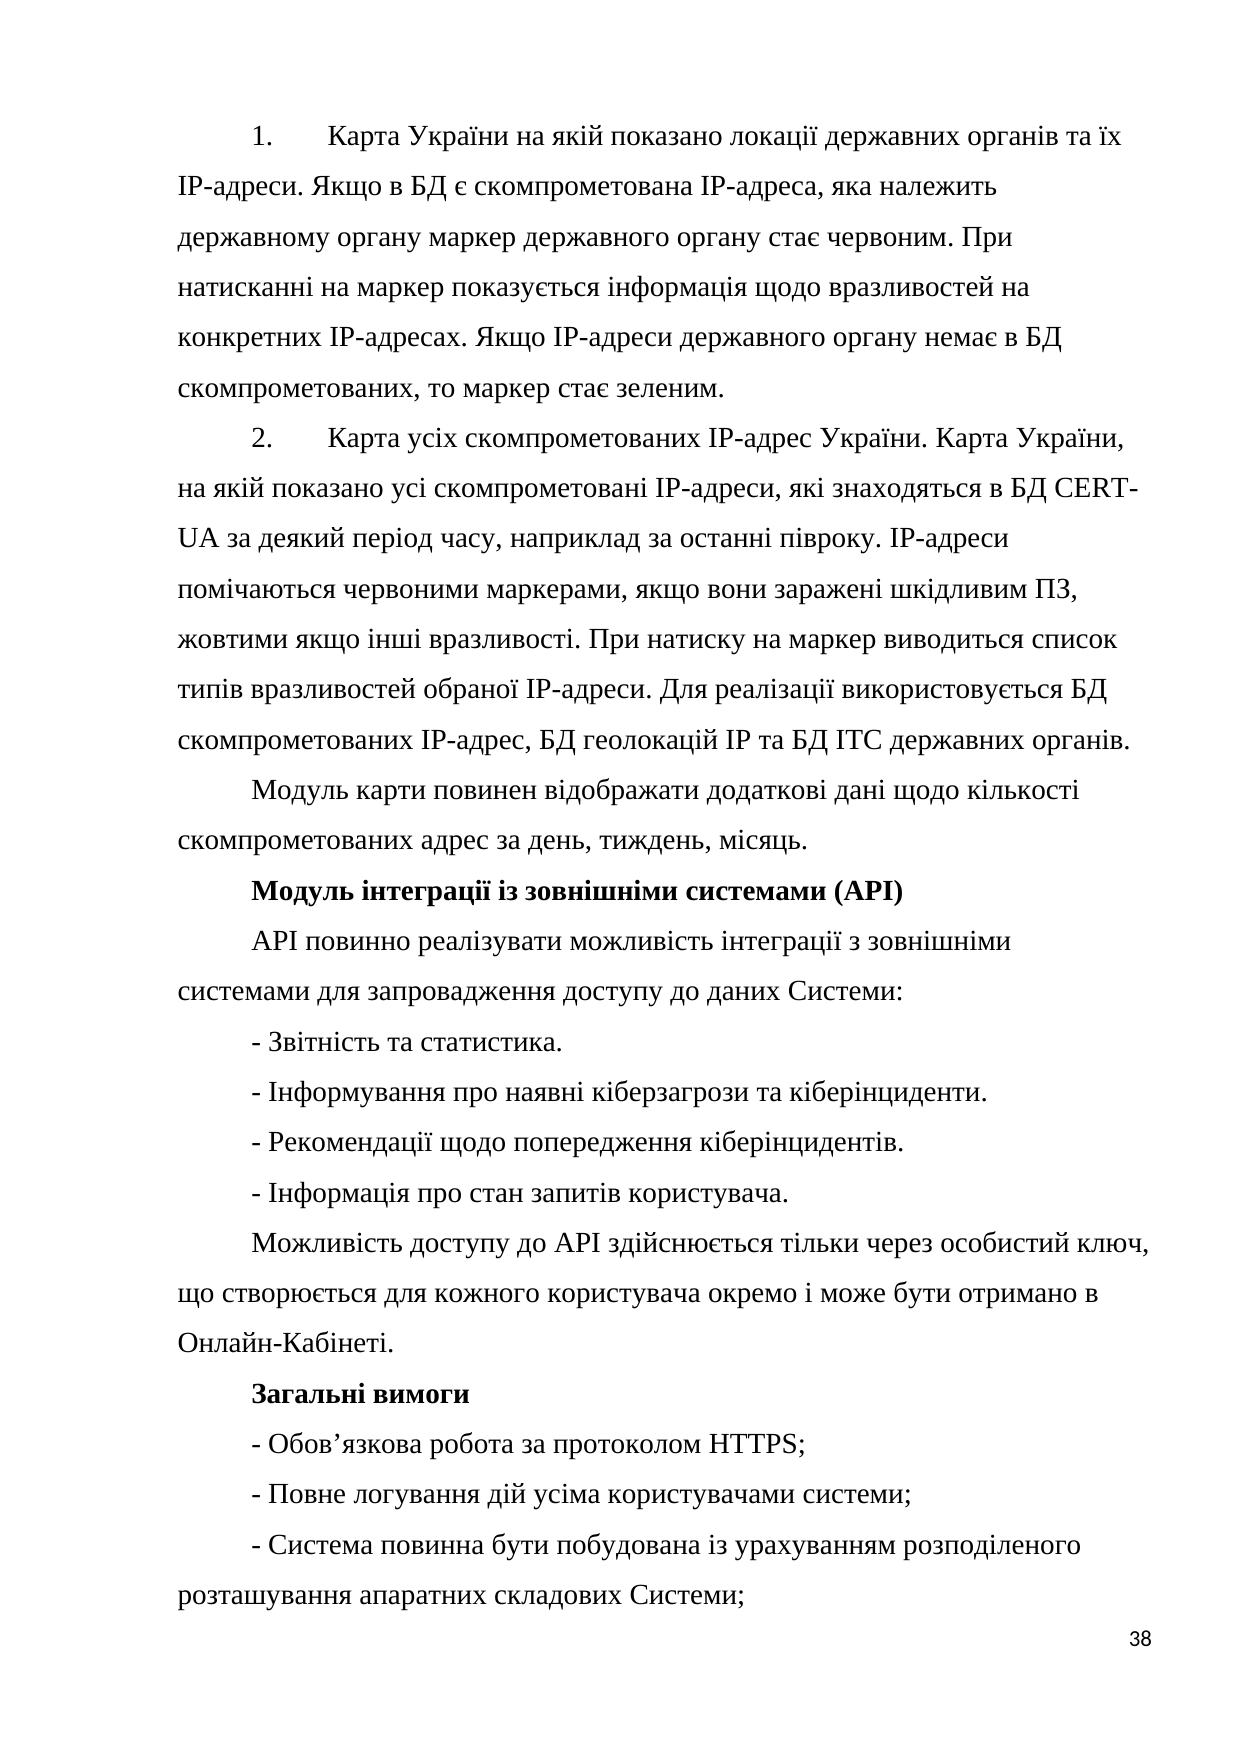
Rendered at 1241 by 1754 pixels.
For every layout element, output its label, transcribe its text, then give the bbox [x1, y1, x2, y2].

text - Рекомендації щодо попередження кіберінцидентів. [177, 1124, 1152, 1158]
text - Система повинна бути побудована із урахуванням розподіленого розташування апаратних складових Системи; [177, 1527, 1152, 1611]
text - Інформація про стан запитів користувача. [177, 1175, 1152, 1208]
text - Звітність та статистика. [177, 1024, 1152, 1057]
text - Повне логування дій усіма користувачами системи; [177, 1477, 1152, 1510]
text Загальні вимоги [177, 1376, 1152, 1409]
text Модуль інтеграції із зовнішніми системами (API) [177, 873, 1152, 906]
text 1. Карта України на якій показано локації державних органів та їх ІР-адреси. Якщо в БД є скомпрометована ІР-адреса, яка належить державному органу маркер державного органу стає червоним. При натисканні на маркер показується інформація щодо вразливостей на конкретних ІР-адресах. Якщо ІР-адреси державного органу немає в БД скомпрометованих, то маркер стає зеленим. [177, 118, 1152, 403]
text Можливість доступу до API здійснюється тільки через особистий ключ, що створюється для кожного користувача окремо і може бути отримано в Онлайн-Кабінеті. [177, 1225, 1152, 1359]
text - Інформування про наявні кіберзагрози та кіберінциденти. [177, 1074, 1152, 1108]
text Модуль карти повинен відображати додаткові дані щодо кількості скомпрометованих адрес за день, тиждень, місяць. [177, 772, 1152, 856]
text - Обов’язкова робота за протоколом HTTPS; [177, 1426, 1152, 1460]
text АРІ повинно реалізувати можливість інтеграції з зовнішніми системами для запровадження доступу до даних Системи: [177, 923, 1152, 1007]
text 2. Карта усіх скомпрометованих ІР-адрес України. Карта України, на якій показано усі скомпрометовані ІР-адреси, які знаходяться в БД CERT-UA за деякий період часу, наприклад за останні півроку. ІР-адреси помічаються червоними маркерами, якщо вони заражені шкідливим ПЗ, жовтими якщо інші вразливості. При натиску на маркер виводиться список типів вразливостей обраної ІР-адреси. Для реалізації використовується БД скомпрометованих ІР-адрес, БД геолокацій ІР та БД ІТС державних органів. [177, 420, 1152, 755]
